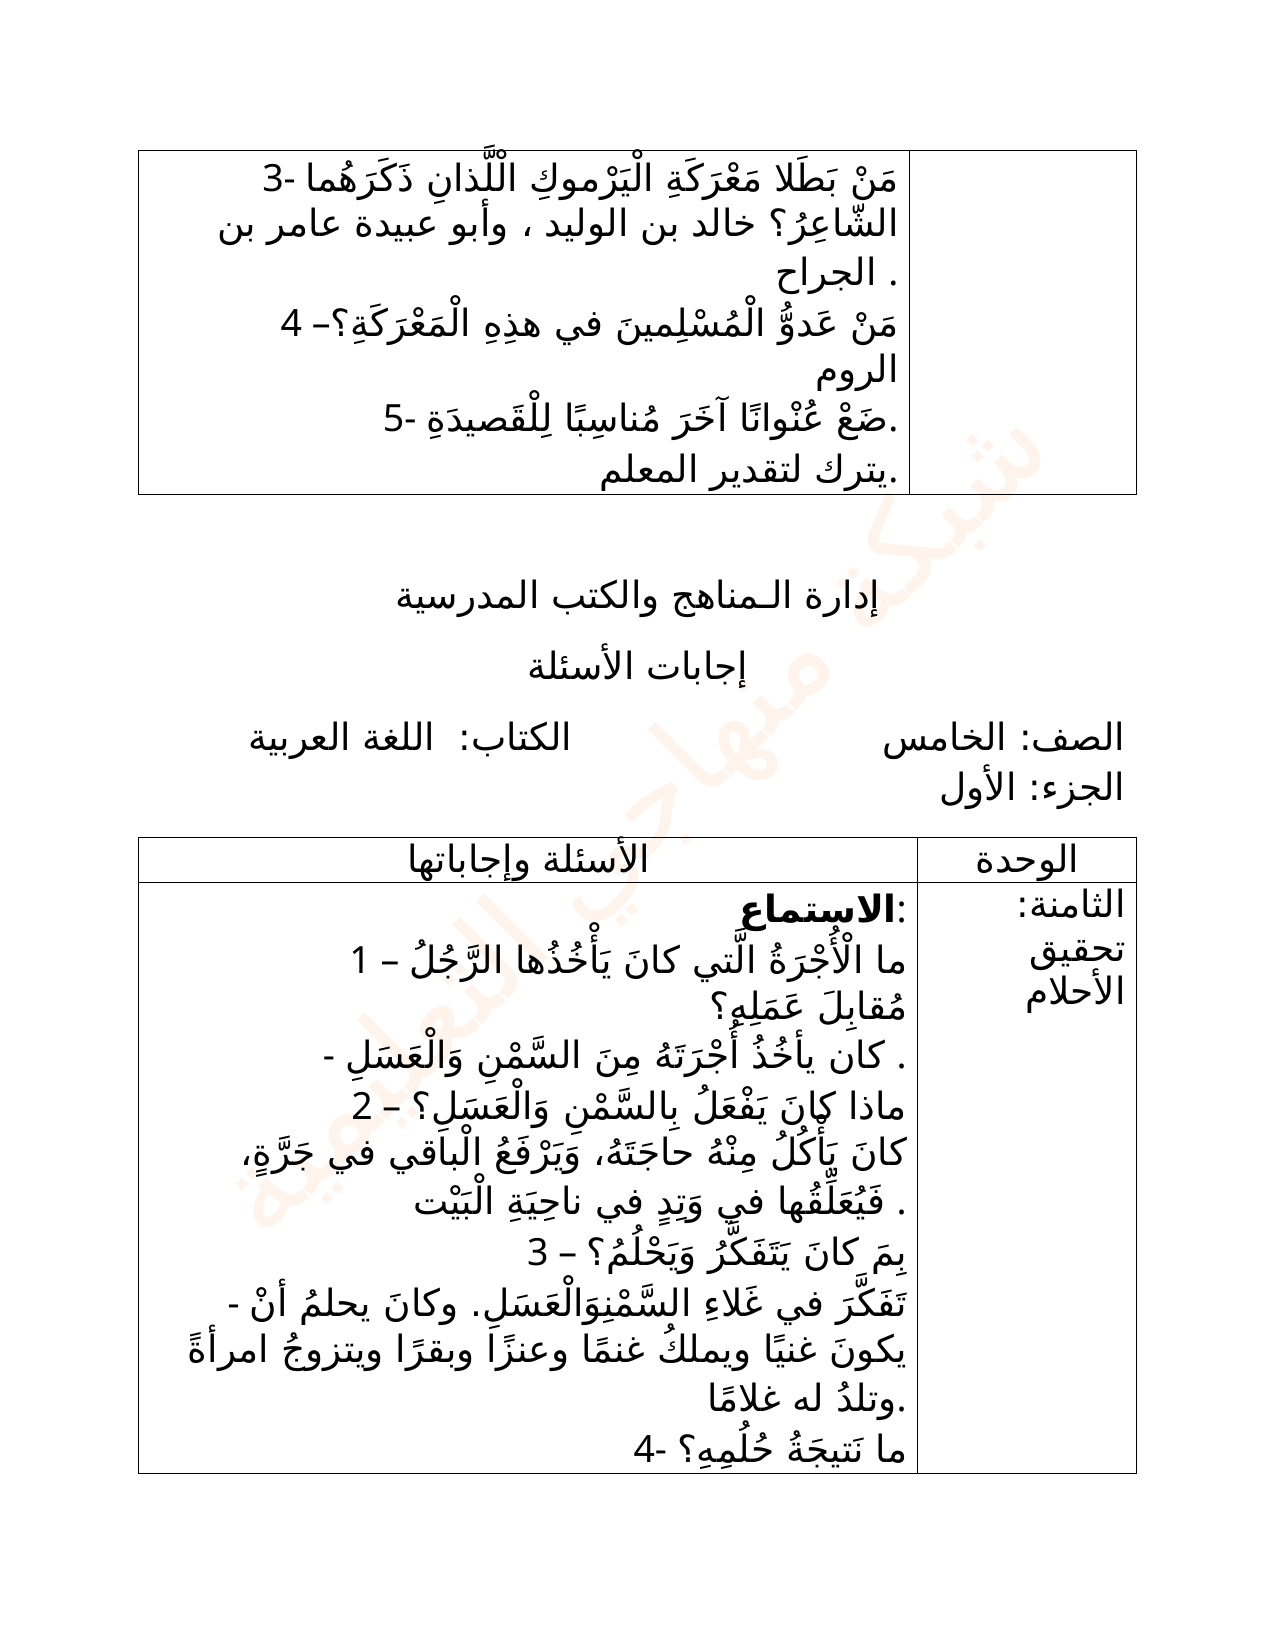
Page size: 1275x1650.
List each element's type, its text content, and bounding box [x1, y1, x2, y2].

table_header الأسئلة وإجاباتها [139, 838, 917, 882]
text الصف: الخامس الكتاب: اللغة العربية الجزء: الأول [150, 716, 1125, 810]
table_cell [910, 151, 1136, 493]
text إجابات الأسئلة [150, 645, 1125, 689]
table_header الوحدة [918, 838, 1136, 882]
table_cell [918, 883, 1136, 1473]
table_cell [139, 883, 917, 1473]
text إدارة الـمناهج والكتب المدرسية [150, 574, 1125, 618]
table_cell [139, 151, 909, 493]
